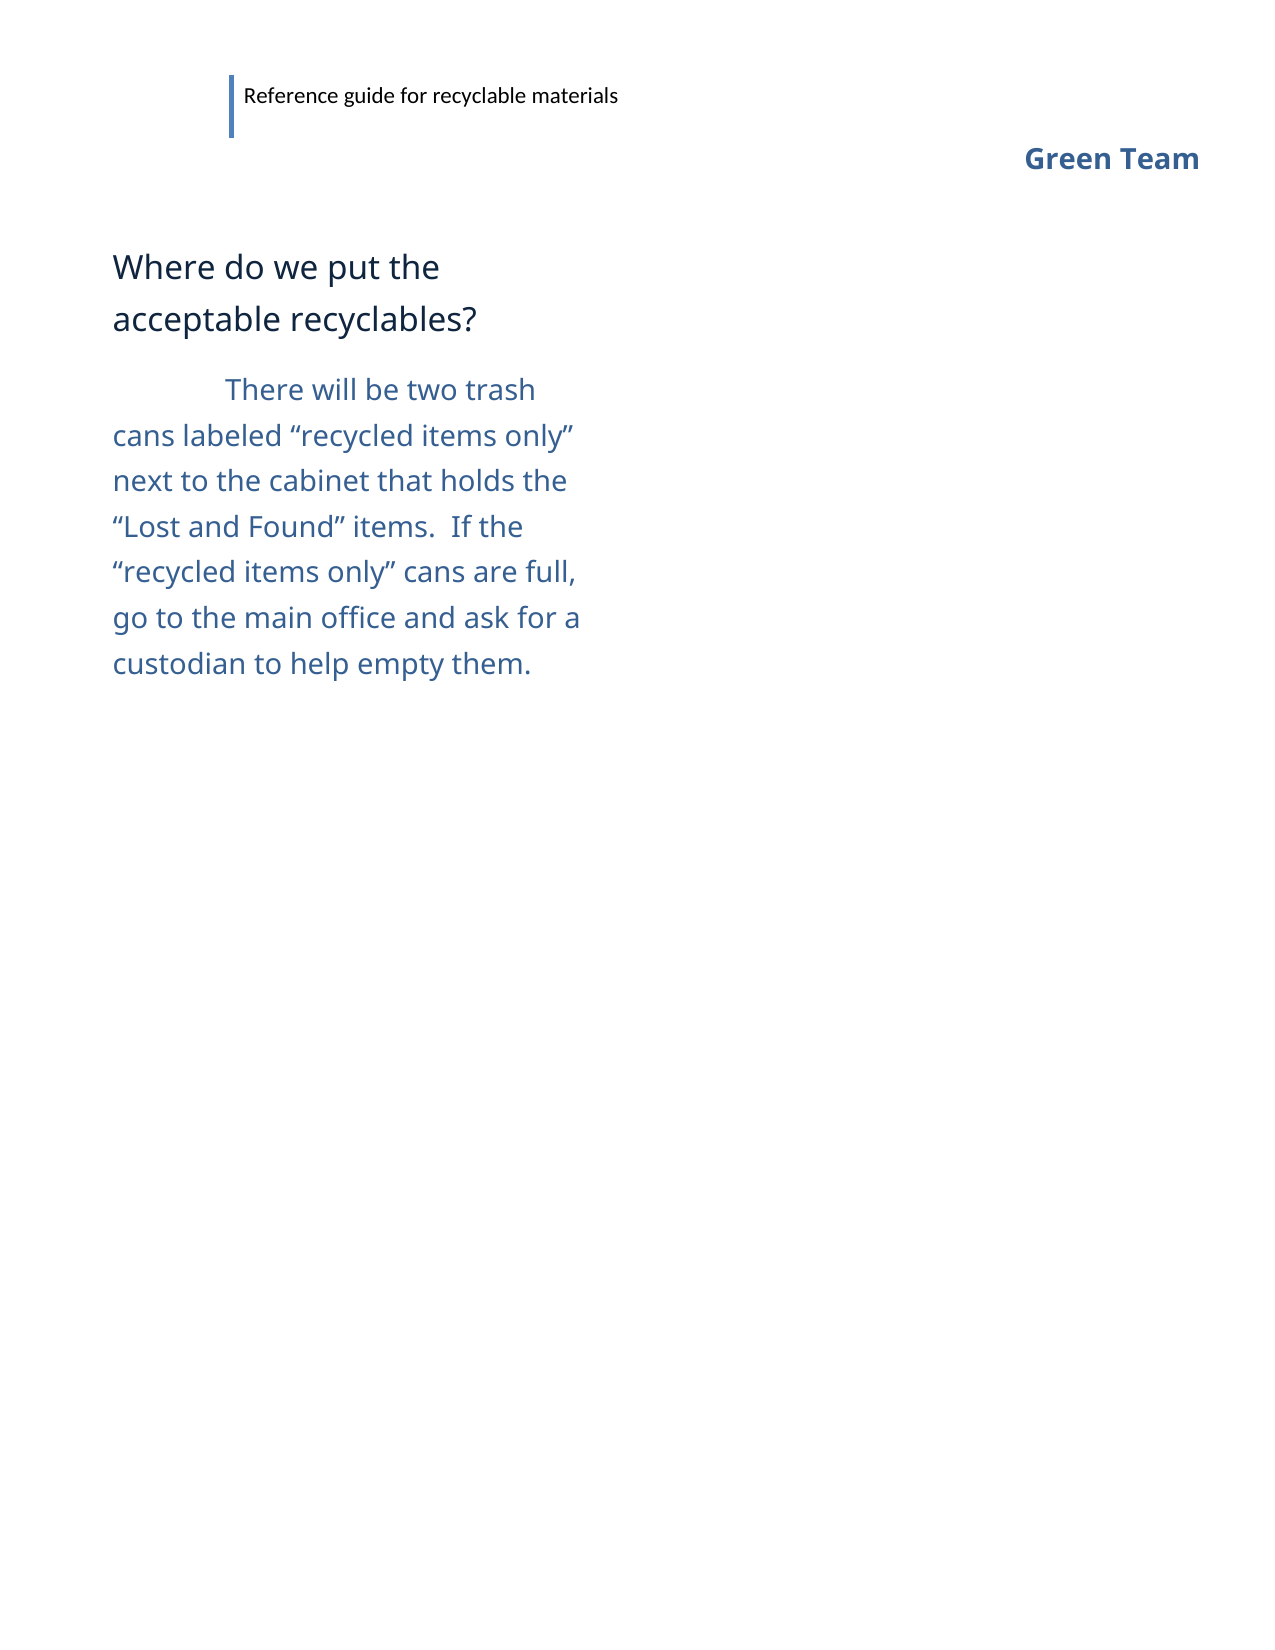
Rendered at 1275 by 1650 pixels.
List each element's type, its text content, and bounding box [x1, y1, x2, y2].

text Where do we put the acceptable recyclables? [112, 244, 600, 342]
text There will be two trash cans labeled “recycled items only” next to the cabinet that holds the “Lost and Found” items. If the “recycled items only” cans are full, go to the main office and ask for a custodian to help empty them. [112, 369, 600, 683]
